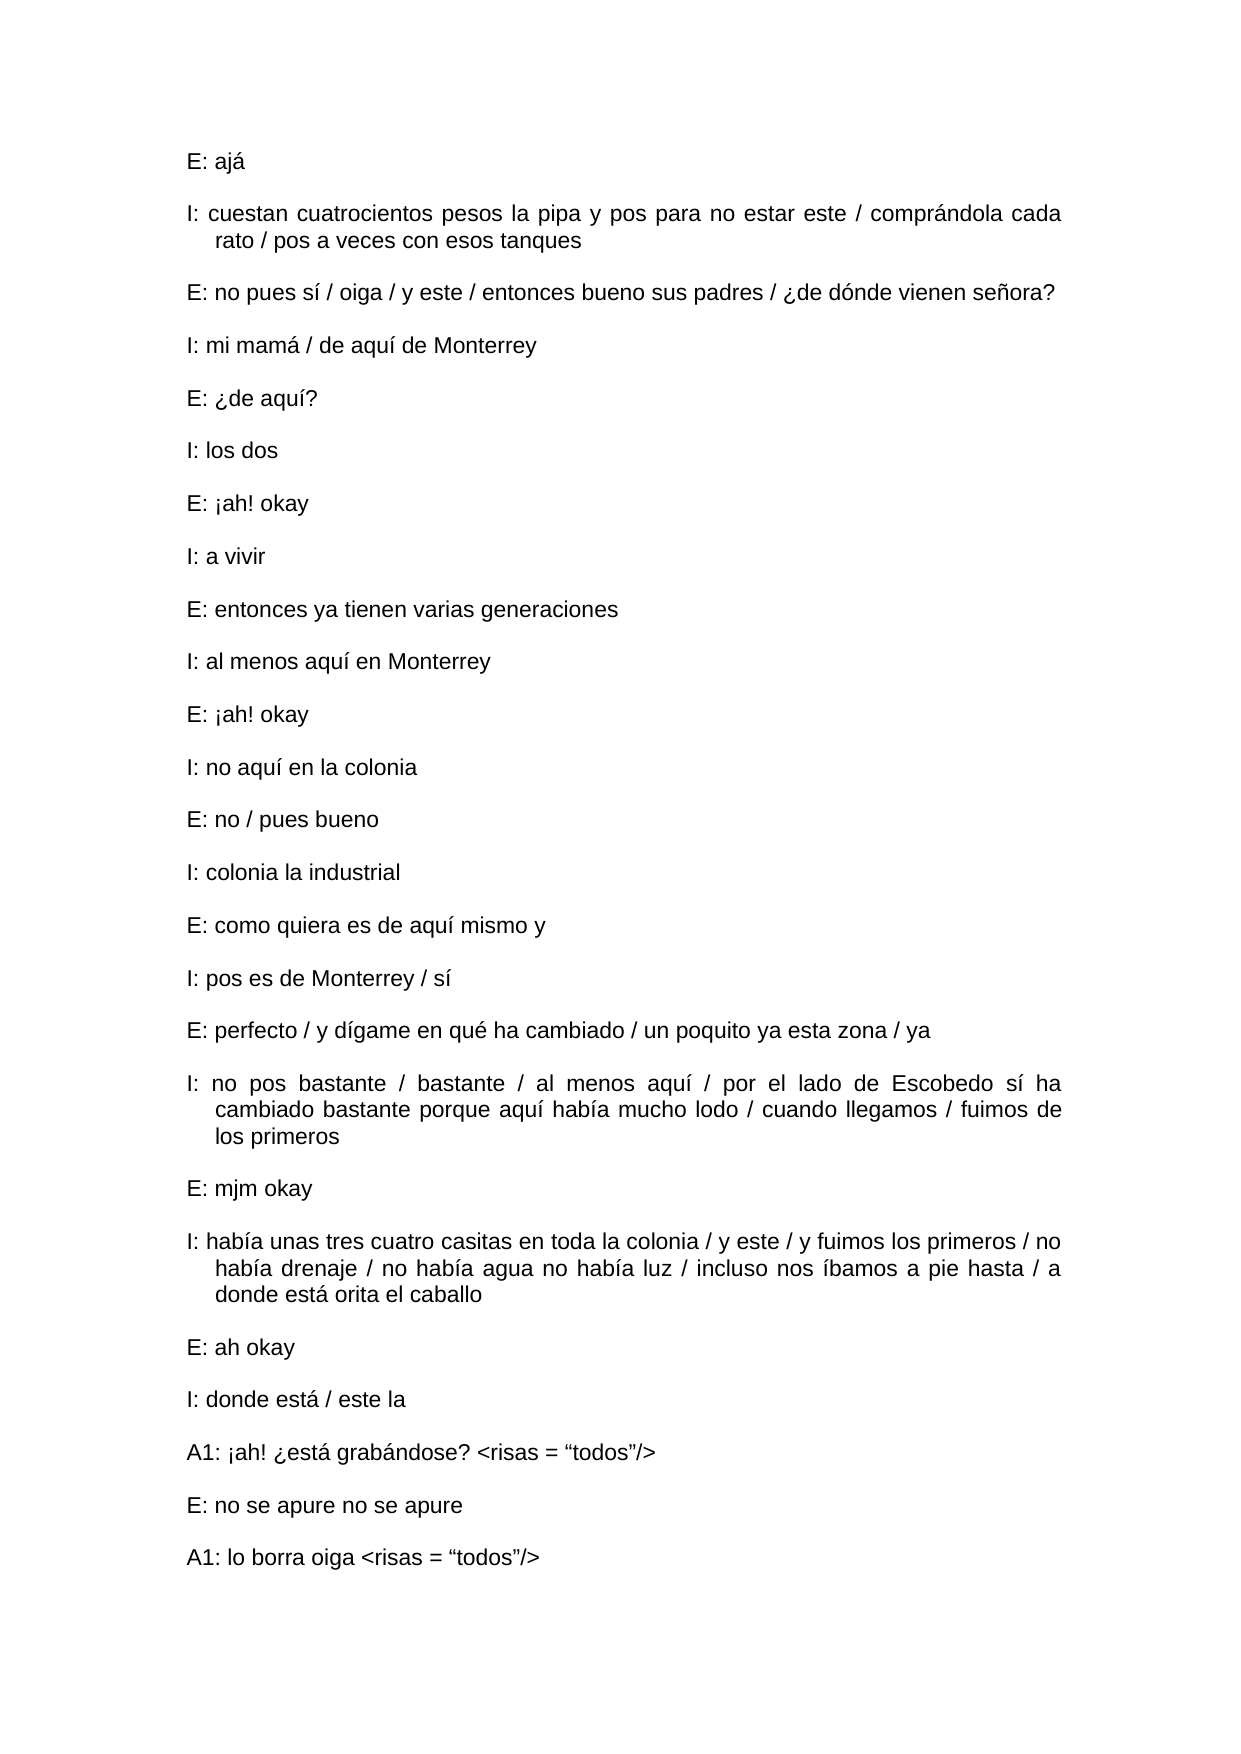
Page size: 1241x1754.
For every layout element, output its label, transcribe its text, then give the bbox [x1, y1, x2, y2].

text E: ¿de aquí? [186, 385, 1063, 411]
text E: ¡ah! okay [186, 701, 1063, 727]
text E: ¡ah! okay [186, 490, 1063, 517]
text A1: lo borra oiga <risas = “todos”/> [186, 1544, 1063, 1571]
text I: mi mamá / de aquí de Monterrey [186, 332, 1063, 358]
text I: cuestan cuatrocientos pesos la pipa y pos para no estar este / comprándola cada rato / pos a veces con esos tanques [186, 200, 1063, 253]
text E: no pues sí / oiga / y este / entonces bueno sus padres / ¿de dónde vienen señora? [186, 279, 1063, 306]
text I: pos es de Monterrey / sí [186, 964, 1063, 991]
text E: no / pues bueno [186, 806, 1063, 833]
text E: perfecto / y dígame en qué ha cambiado / un poquito ya esta zona / ya [186, 1017, 1063, 1044]
text E: como quiera es de aquí mismo y [186, 912, 1063, 938]
text E: mjm okay [186, 1175, 1063, 1202]
text I: donde está / este la [186, 1386, 1063, 1413]
text A1: ¡ah! ¿está grabándose? <risas = “todos”/> [186, 1439, 1063, 1465]
text I: no pos bastante / bastante / al menos aquí / por el lado de Escobedo sí ha cambiado bastante porque aquí había mucho lodo / cuando llegamos / fuimos de los primeros [186, 1070, 1063, 1149]
text E: ajá [186, 148, 1063, 174]
text I: al menos aquí en Monterrey [186, 648, 1063, 675]
text I: había unas tres cuatro casitas en toda la colonia / y este / y fuimos los primeros / no había drenaje / no había agua no había luz / incluso nos íbamos a pie hasta / a donde está orita el caballo [186, 1228, 1063, 1307]
text I: colonia la industrial [186, 859, 1063, 886]
text E: no se apure no se apure [186, 1492, 1063, 1518]
text I: a vivir [186, 543, 1063, 569]
text I: no aquí en la colonia [186, 754, 1063, 780]
text E: ah okay [186, 1333, 1063, 1360]
text I: los dos [186, 437, 1063, 464]
text E: entonces ya tienen varias generaciones [186, 596, 1063, 622]
